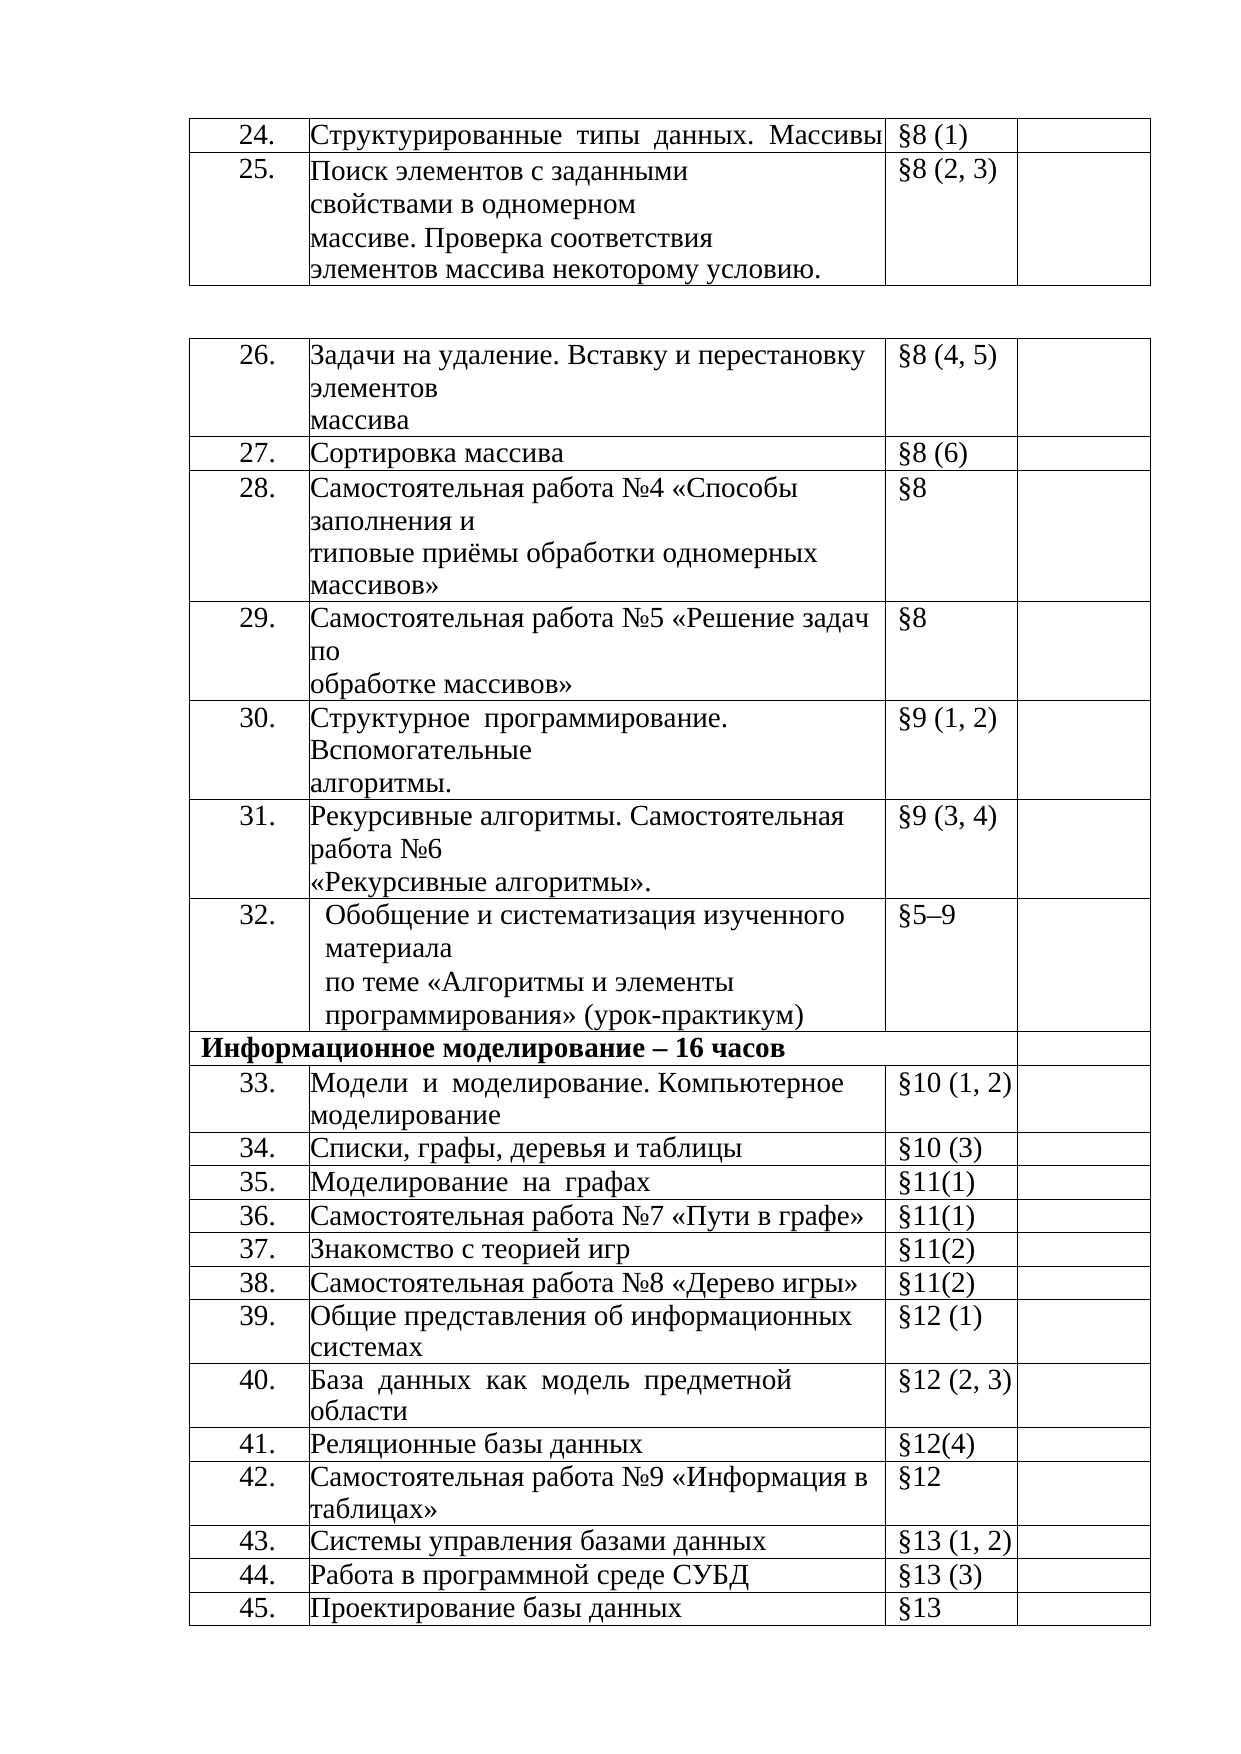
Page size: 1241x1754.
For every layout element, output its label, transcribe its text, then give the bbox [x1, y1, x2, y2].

table_cell 29. [190, 602, 309, 700]
table_cell §11(2) [886, 1267, 1017, 1299]
table_cell Сортировка массива [310, 437, 885, 470]
table_cell 35. [190, 1166, 309, 1199]
table_cell [1018, 1166, 1150, 1199]
table_cell Самостоятельная работа №7 «Пути в графе» [310, 1200, 885, 1232]
table_cell [1018, 701, 1150, 798]
table_cell 33. [190, 1066, 309, 1132]
table_cell Системы управления базами данных [310, 1526, 885, 1558]
table_cell §10 (1, 2) [886, 1066, 1017, 1132]
table_cell Общие представления об информационных системах [310, 1300, 885, 1363]
table_cell §9 (3, 4) [886, 800, 1017, 897]
table_cell 44. [190, 1559, 309, 1592]
table_cell 37. [190, 1233, 309, 1266]
table_header Задачи на удаление. Вставку и перестановку элементов массива [310, 339, 885, 436]
table_cell [1018, 800, 1150, 897]
table_cell 43. [190, 1526, 309, 1558]
table_cell 28. [190, 471, 309, 601]
table_header §8 (4, 5) [886, 339, 1017, 436]
table_cell Рекурсивные алгоритмы. Самостоятельная работа №6 «Рекурсивные алгоритмы». [310, 800, 885, 897]
table_cell 30. [190, 701, 309, 798]
table_cell 38. [190, 1267, 309, 1299]
table_cell [1018, 471, 1150, 601]
table_cell §8 (1) [886, 119, 1017, 152]
table_cell 45. [190, 1593, 309, 1625]
table_cell 34. [190, 1133, 309, 1165]
table_cell 27. [190, 437, 309, 470]
table_cell Структурное программирование. Вспомогательные алгоритмы. [310, 701, 885, 798]
table_cell §12 [886, 1462, 1017, 1524]
table_cell [1018, 153, 1150, 285]
table_cell Списки, графы, деревья и таблицы [310, 1133, 885, 1165]
table_cell Работа в программной среде СУБД [310, 1559, 885, 1592]
table_cell §5–9 [886, 899, 1017, 1031]
table_cell Поиск элементов с заданными свойствами в одномерном массиве. Проверка соответствия элементов массива некоторому условию. [310, 153, 885, 285]
table_cell 24. [190, 119, 309, 152]
table_cell Проектирование базы данных [310, 1593, 885, 1625]
table_cell Структурированные типы данных. Массивы [310, 119, 885, 152]
table_cell §8 [886, 602, 1017, 700]
table_cell [1018, 1133, 1150, 1165]
table_cell [1018, 1032, 1150, 1065]
table_cell [1018, 1462, 1150, 1524]
table_cell §12 (2, 3) [886, 1364, 1017, 1427]
table_cell 39. [190, 1300, 309, 1363]
table_cell §8 [886, 471, 1017, 601]
table_cell [1018, 1364, 1150, 1427]
table_cell [1018, 602, 1150, 700]
table_cell §11(2) [886, 1233, 1017, 1266]
table_cell §11(1) [886, 1166, 1017, 1199]
table_cell 25. [190, 153, 309, 285]
table_cell Знакомство с теорией игр [310, 1233, 885, 1266]
table_cell Модели и моделирование. Компьютерное моделирование [310, 1066, 885, 1132]
table_cell §12 (1) [886, 1300, 1017, 1363]
table_cell База данных как модель предметной области [310, 1364, 885, 1427]
table_cell [1018, 899, 1150, 1031]
table_cell [1018, 1267, 1150, 1299]
table_cell 31. [190, 800, 309, 897]
table_cell 32. [190, 899, 309, 1031]
table_cell Самостоятельная работа №5 «Решение задач по обработке массивов» [310, 602, 885, 700]
table_cell [1018, 1526, 1150, 1558]
table_cell 40. [190, 1364, 309, 1427]
table_header [1018, 339, 1150, 436]
table_cell [1018, 1559, 1150, 1592]
table_cell Реляционные базы данных [310, 1428, 885, 1461]
table_cell §8 (6) [886, 437, 1017, 470]
table_header 26. [190, 339, 309, 436]
table_cell [1018, 1066, 1150, 1132]
table_cell Самостоятельная работа №4 «Способы заполнения и типовые приёмы обработки одномерных массивов» [310, 471, 885, 601]
table_cell Самостоятельная работа №8 «Дерево игры» [310, 1267, 885, 1299]
table_cell [1018, 1233, 1150, 1266]
table_cell §13 (1, 2) [886, 1526, 1017, 1558]
table_cell §10 (3) [886, 1133, 1017, 1165]
table_cell [1018, 1428, 1150, 1461]
table_cell §13 [886, 1593, 1017, 1625]
table_cell [1018, 119, 1150, 152]
table_cell [1018, 437, 1150, 470]
table_cell Моделирование на графах [310, 1166, 885, 1199]
table_cell §11(1) [886, 1200, 1017, 1232]
table_cell §8 (2, 3) [886, 153, 1017, 285]
table_cell Информационное моделирование – 16 часов [190, 1032, 1017, 1065]
table_cell 36. [190, 1200, 309, 1232]
table_cell [1018, 1593, 1150, 1625]
table_cell [1018, 1300, 1150, 1363]
table_cell 42. [190, 1462, 309, 1524]
table_cell §12(4) [886, 1428, 1017, 1461]
table_cell §9 (1, 2) [886, 701, 1017, 798]
table_cell Обобщение и систематизация изученного материала по теме «Алгоритмы и элементы программирования» (урок-практикум) [310, 899, 885, 1031]
table_cell 41. [190, 1428, 309, 1461]
table_cell Самостоятельная работа №9 «Информация в таблицах» [310, 1462, 885, 1524]
table_cell §13 (3) [886, 1559, 1017, 1592]
table_cell [1018, 1200, 1150, 1232]
